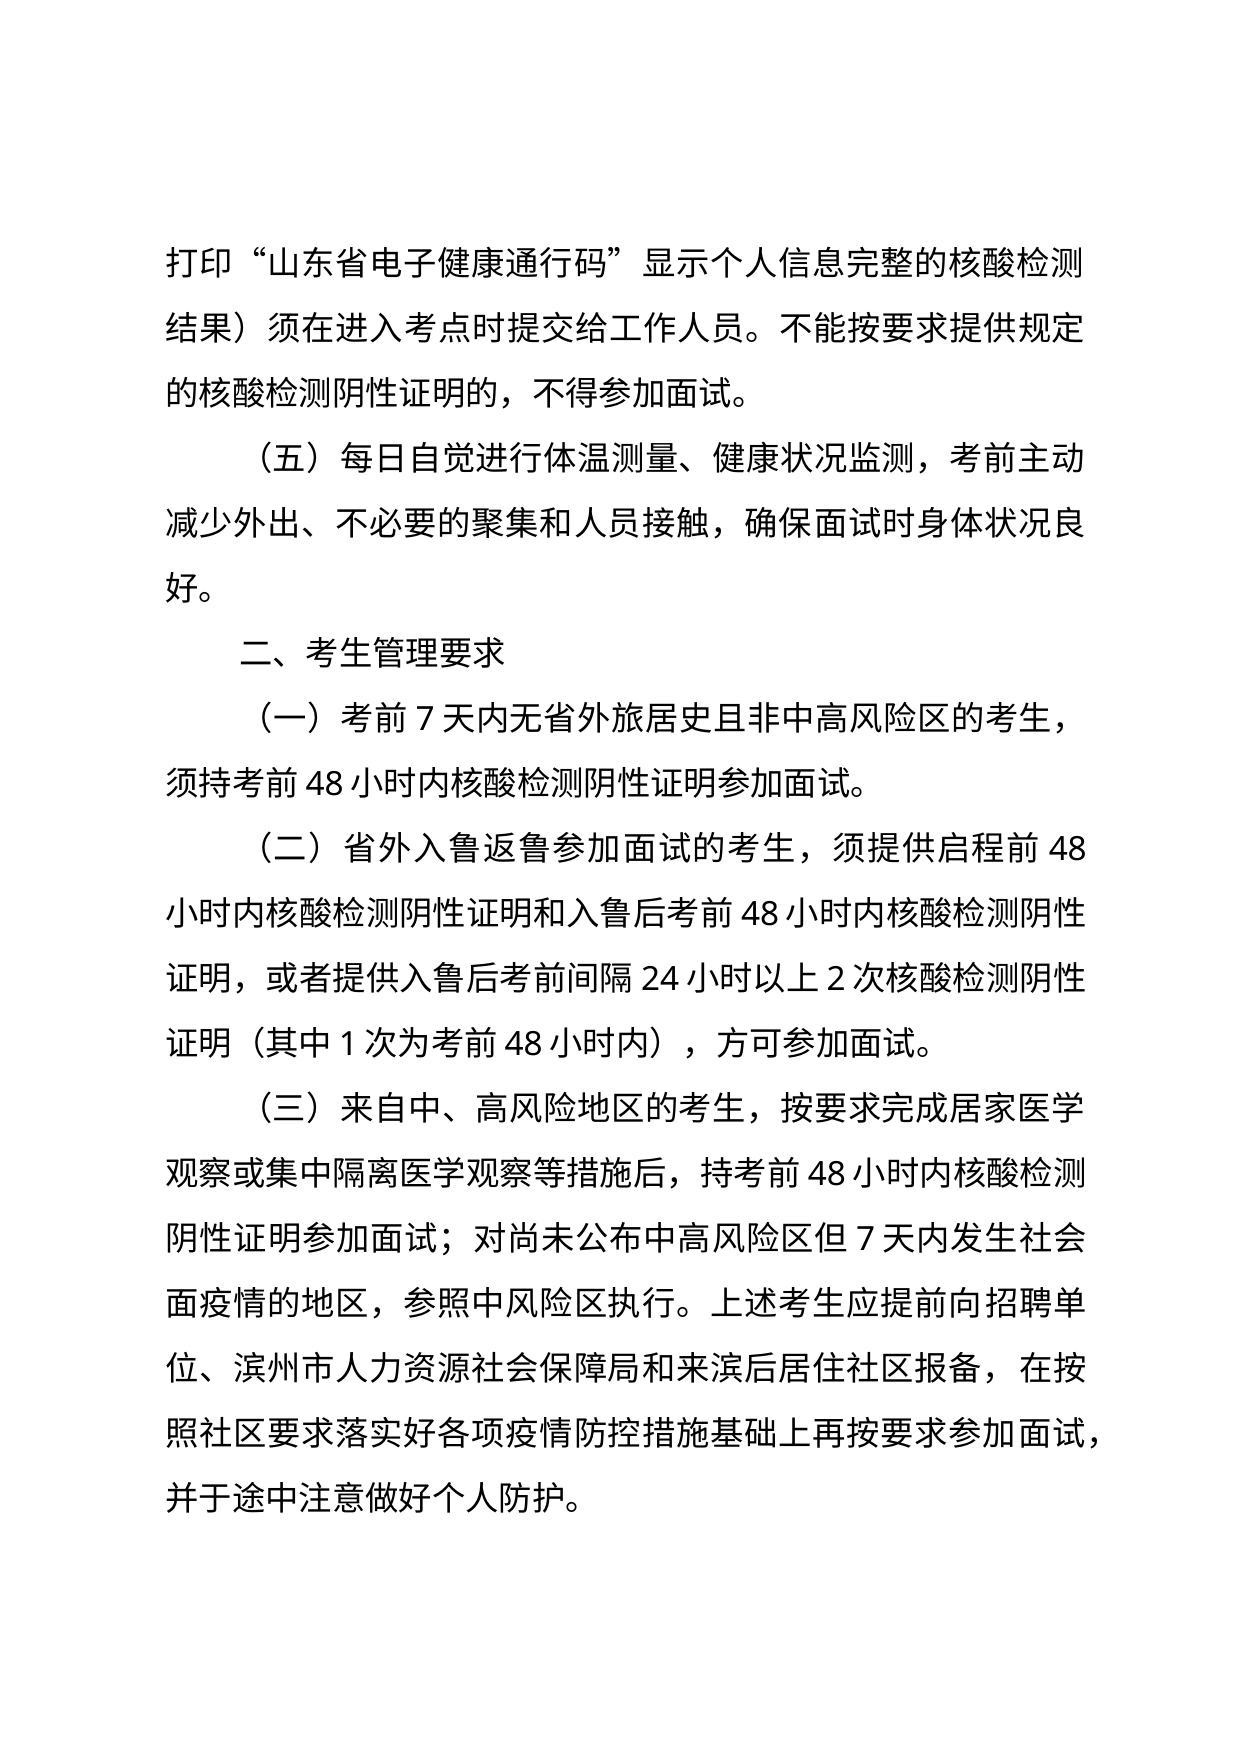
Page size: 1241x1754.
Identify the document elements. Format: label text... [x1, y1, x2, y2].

text （三）来自中、高风险地区的考生，按要求完成居家医学观察或集中隔离医学观察等措施后，持考前48小时内核酸检测阴性证明参加面试；对尚未公布中高风险区但7天内发生社会面疫情的地区，参照中风险区执行。上述考生应提前向招聘单位、滨州市人力资源社会保障局和来滨后居住社区报备，在按照社区要求落实好各项疫情防控措施基础上再按要求参加面试，并于途中注意做好个人防护。 [165, 1073, 1087, 1528]
text 二、考生管理要求 [165, 618, 1087, 683]
text （一）考前7天内无省外旅居史且非中高风险区的考生，须持考前48小时内核酸检测阴性证明参加面试。 [165, 683, 1087, 813]
text （二）省外入鲁返鲁参加面试的考生，须提供启程前48小时内核酸检测阴性证明和入鲁后考前48小时内核酸检测阴性证明，或者提供入鲁后考前间隔24小时以上2次核酸检测阴性证明（其中1次为考前48小时内），方可参加面试。 [165, 813, 1087, 1073]
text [165, 228, 1087, 423]
text （五）每日自觉进行体温测量、健康状况监测，考前主动减少外出、不必要的聚集和人员接触，确保面试时身体状况良好。 [165, 423, 1087, 618]
